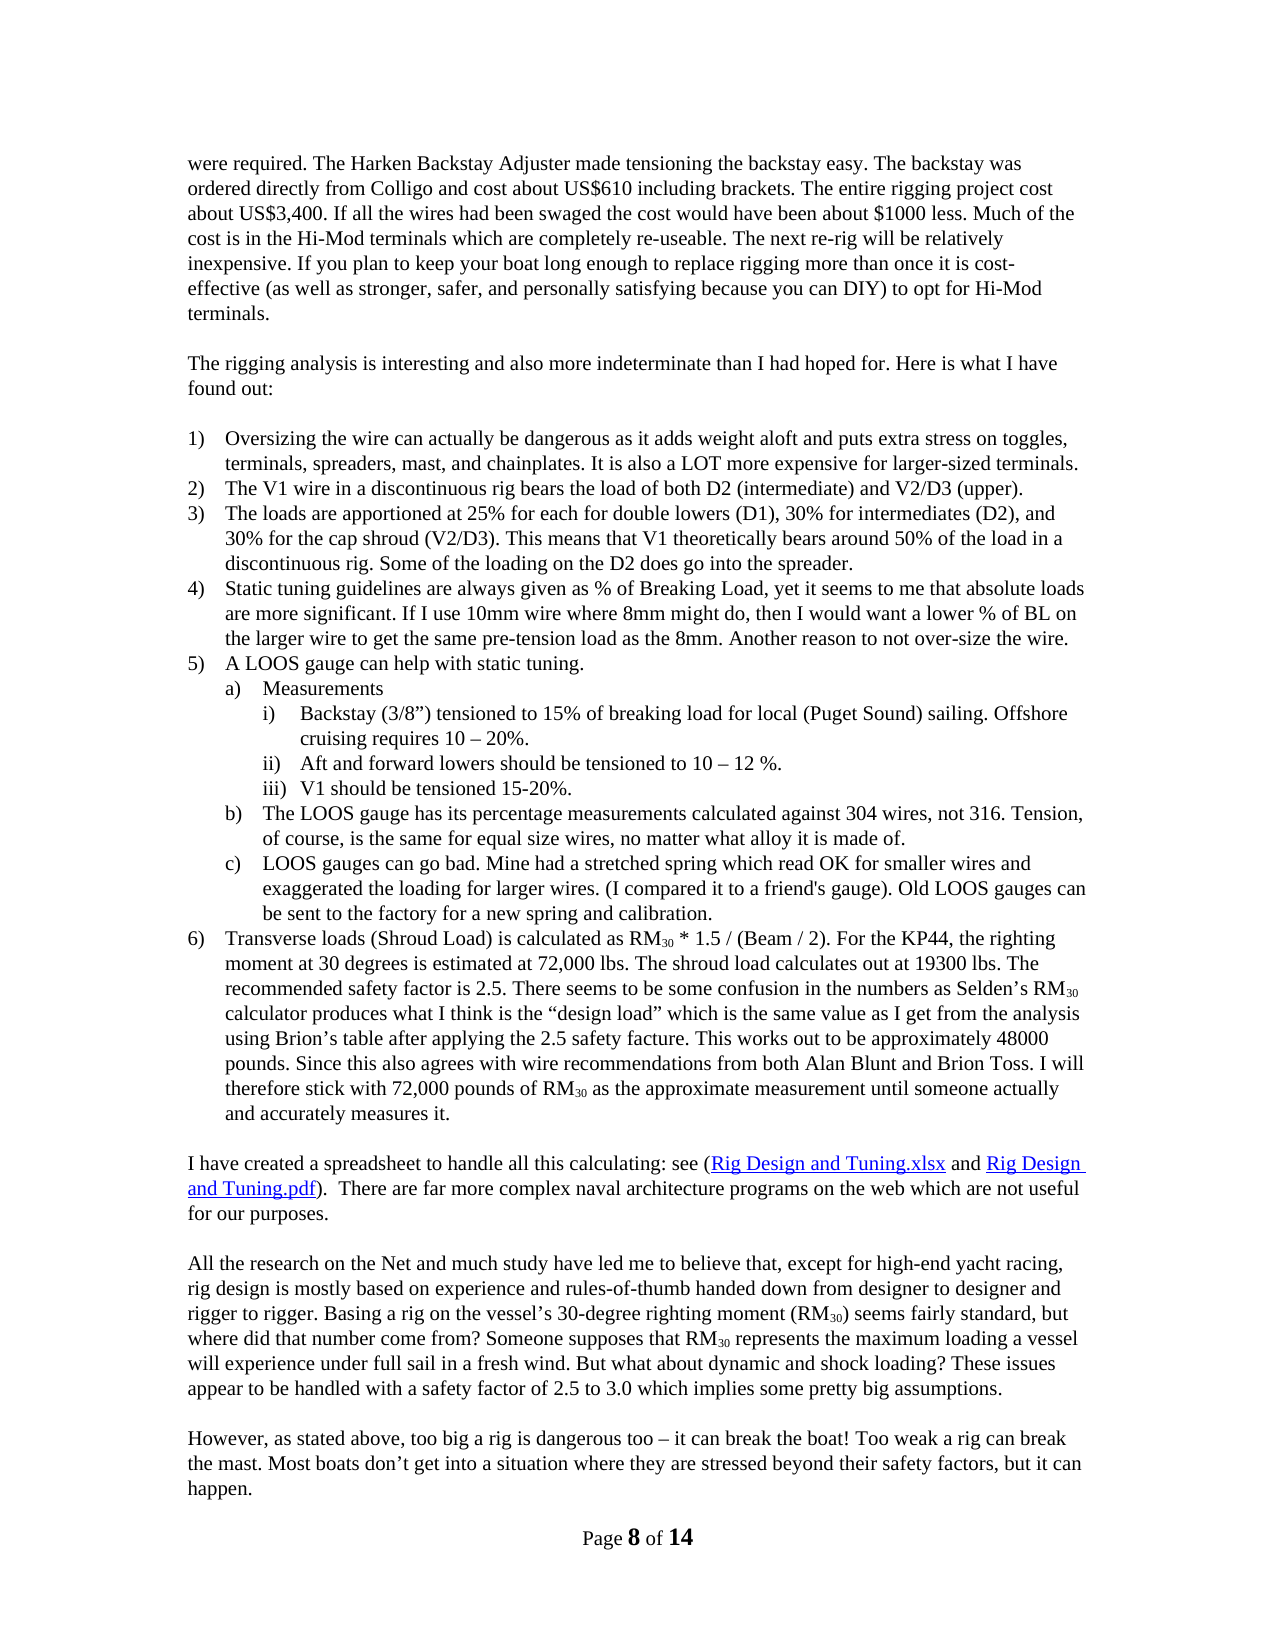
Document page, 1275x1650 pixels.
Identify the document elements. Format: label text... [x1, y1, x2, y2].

list Transverse loads (Shroud Load) is calculated as RM30 * 1.5 / (Beam / 2). For the KP44, the righting moment at 30 degrees is estimated at 72,000 lbs. The shroud load calculates out at 19300 lbs. The recommended safety factor is 2.5. There seems to be some confusion in the numbers as Selden’s RM30 calculator produces what I think is the “design load” which is the same value as I get from the analysis using Brion’s table after applying the 2.5 safety facture. This works out to be approximately 48000 pounds. Since this also agrees with wire recommendations from both Alan Blunt and Brion Toss. I will therefore stick with 72,000 pounds of RM30 as the approximate measurement until someone actually and accurately measures it. [187, 925, 1088, 1125]
list The LOOS gauge has its percentage measurements calculated against 304 wires, not 316. Tension, of course, is the same for equal size wires, no matter what alloy it is made of. [225, 800, 1088, 850]
text The rigging analysis is interesting and also more indeterminate than I had hoped for. Here is what I have found out: [187, 350, 1088, 400]
list Aft and forward lowers should be tensioned to 10 – 12 %. [262, 750, 1088, 775]
list Backstay (3/8”) tensioned to 15% of breaking load for local (Puget Sound) sailing. Offshore cruising requires 10 – 20%. [262, 700, 1088, 750]
text However, as stated above, too big a rig is dangerous too – it can break the boat! Too weak a rig can break the mast. Most boats don’t get into a situation where they are stressed beyond their safety factors, but it can happen. [187, 1425, 1088, 1500]
list The V1 wire in a discontinuous rig bears the load of both D2 (intermediate) and V2/D3 (upper). [187, 475, 1088, 500]
list V1 should be tensioned 15-20%. [262, 775, 1088, 800]
text I have created a spreadsheet to handle all this calculating: see (Rig Design and Tuning.xlsx and Rig Design and Tuning.pdf). There are far more complex naval architecture programs on the web which are not useful for our purposes. [187, 1150, 1088, 1225]
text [187, 150, 1088, 325]
list Static tuning guidelines are always given as % of Breaking Load, yet it seems to me that absolute loads are more significant. If I use 10mm wire where 8mm might do, then I would want a lower % of BL on the larger wire to get the same pre-tension load as the 8mm. Another reason to not over-size the wire. [187, 575, 1088, 650]
list Oversizing the wire can actually be dangerous as it adds weight aloft and puts extra stress on toggles, terminals, spreaders, mast, and chainplates. It is also a LOT more expensive for larger-sized terminals. [187, 425, 1088, 475]
list The loads are apportioned at 25% for each for double lowers (D1), 30% for intermediates (D2), and 30% for the cap shroud (V2/D3). This means that V1 theoretically bears around 50% of the load in a discontinuous rig. Some of the loading on the D2 does go into the spreader. [187, 500, 1088, 575]
text All the research on the Net and much study have led me to believe that, except for high-end yacht racing, rig design is mostly based on experience and rules-of-thumb handed down from designer to designer and rigger to rigger. Basing a rig on the vessel’s 30-degree righting moment (RM30) seems fairly standard, but where did that number come from? Someone supposes that RM30 represents the maximum loading a vessel will experience under full sail in a fresh wind. But what about dynamic and shock loading? These issues appear to be handled with a safety factor of 2.5 to 3.0 which implies some pretty big assumptions. [187, 1250, 1088, 1400]
list Measurements [225, 675, 1088, 700]
list LOOS gauges can go bad. Mine had a stretched spring which read OK for smaller wires and exaggerated the loading for larger wires. (I compared it to a friend's gauge). Old LOOS gauges can be sent to the factory for a new spring and calibration. [225, 850, 1088, 925]
list A LOOS gauge can help with static tuning. [187, 650, 1088, 675]
